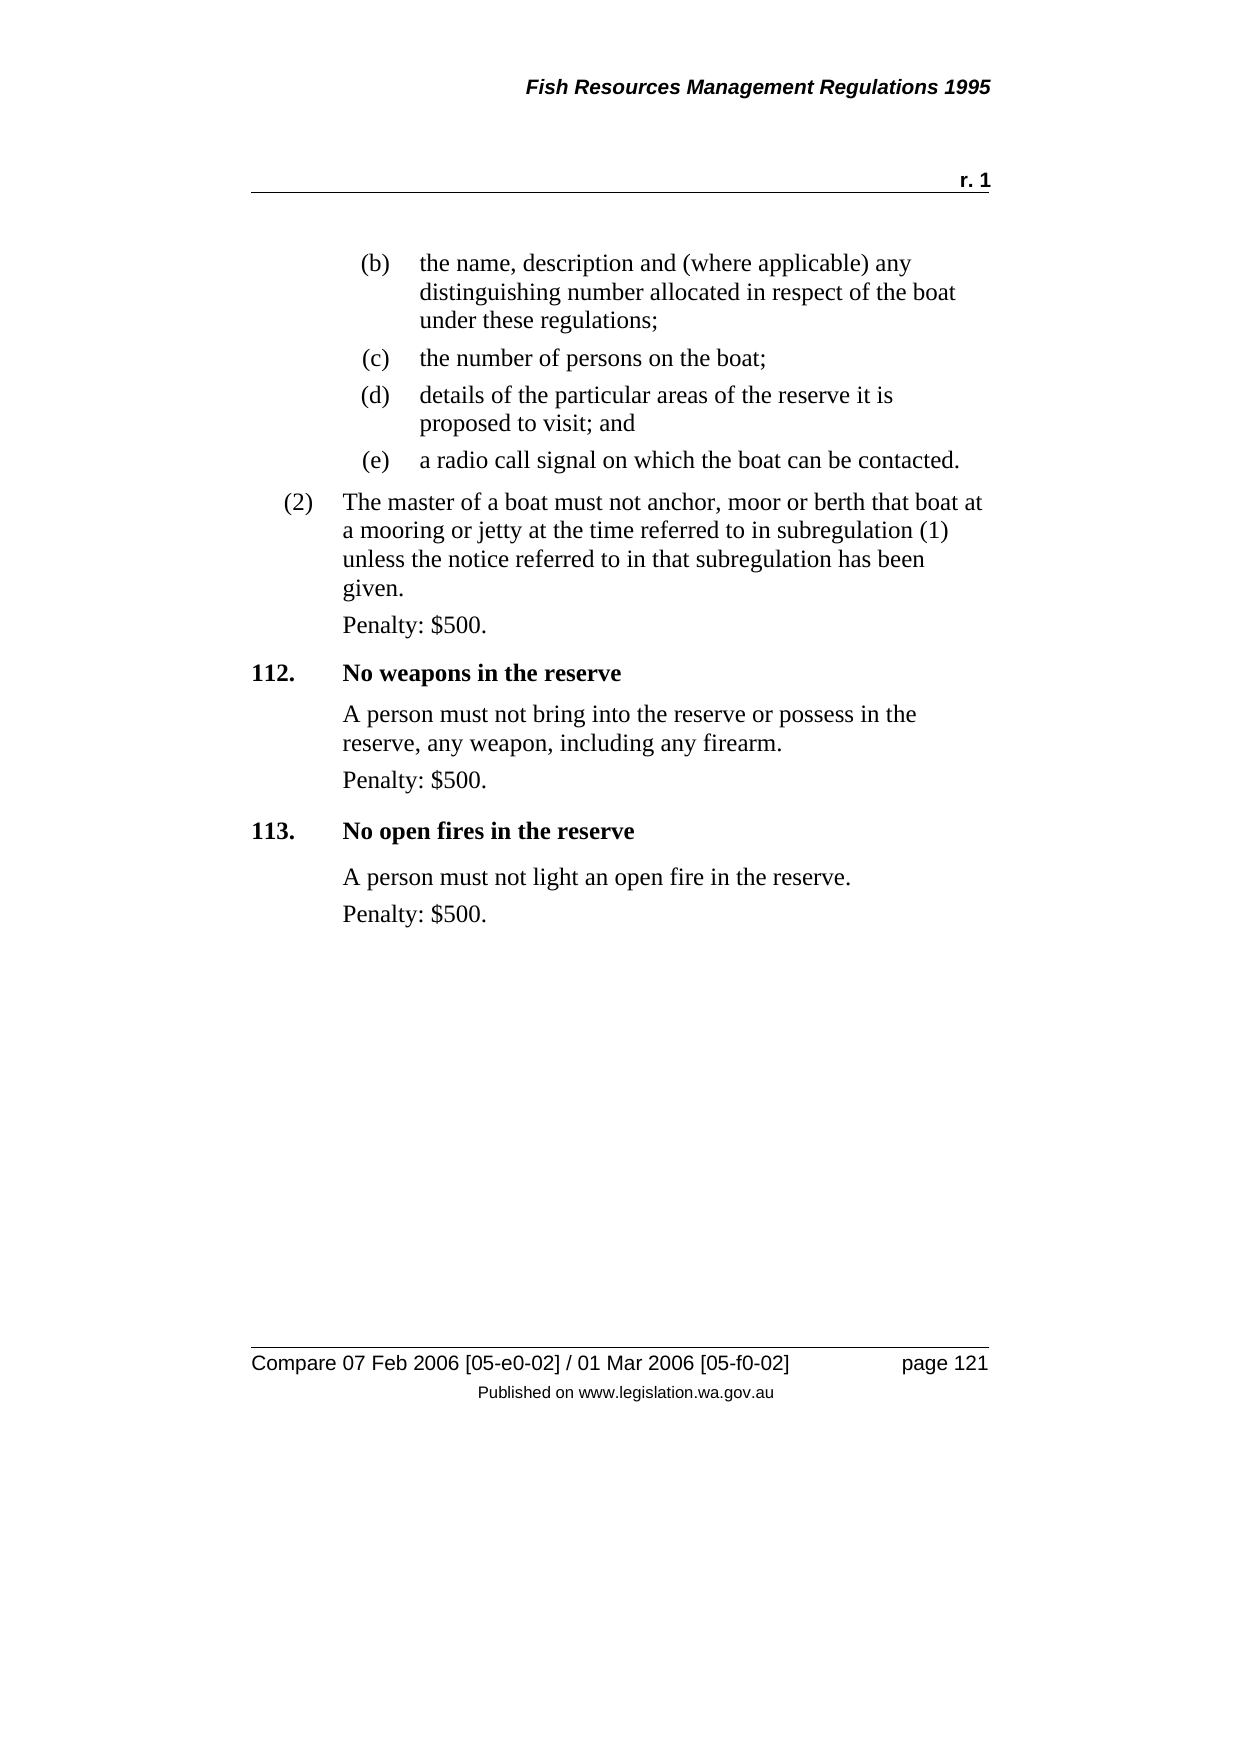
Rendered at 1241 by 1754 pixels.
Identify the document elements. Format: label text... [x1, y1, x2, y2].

text Penalty: $500. [251, 899, 989, 928]
subtitle 113. No open fires in the reserve [251, 816, 989, 845]
text (e) a radio call signal on which the boat can be contacted. [251, 446, 989, 474]
text (d) details of the particular areas of the reserve it is proposed to visit; and [251, 380, 989, 437]
text A person must not bring into the reserve or possess in the reserve, any weapon, including any firearm. [251, 699, 989, 756]
text (2) The master of a boat must not anchor, moor or berth that boat at a mooring or jetty at the time referred to in subregulation (1) unless the notice referred to in that subregulation has been given. [251, 487, 989, 602]
text Penalty: $500. [251, 610, 989, 639]
subtitle 112. No weapons in the reserve [251, 658, 989, 686]
text Penalty: $500. [251, 765, 989, 793]
text (b) the name, description and (where applicable) any distinguishing number allocated in respect of the boat under these regulations; [251, 248, 989, 334]
text (c) the number of persons on the boat; [251, 343, 989, 371]
text A person must not light an open fire in the reserve. [251, 862, 989, 891]
